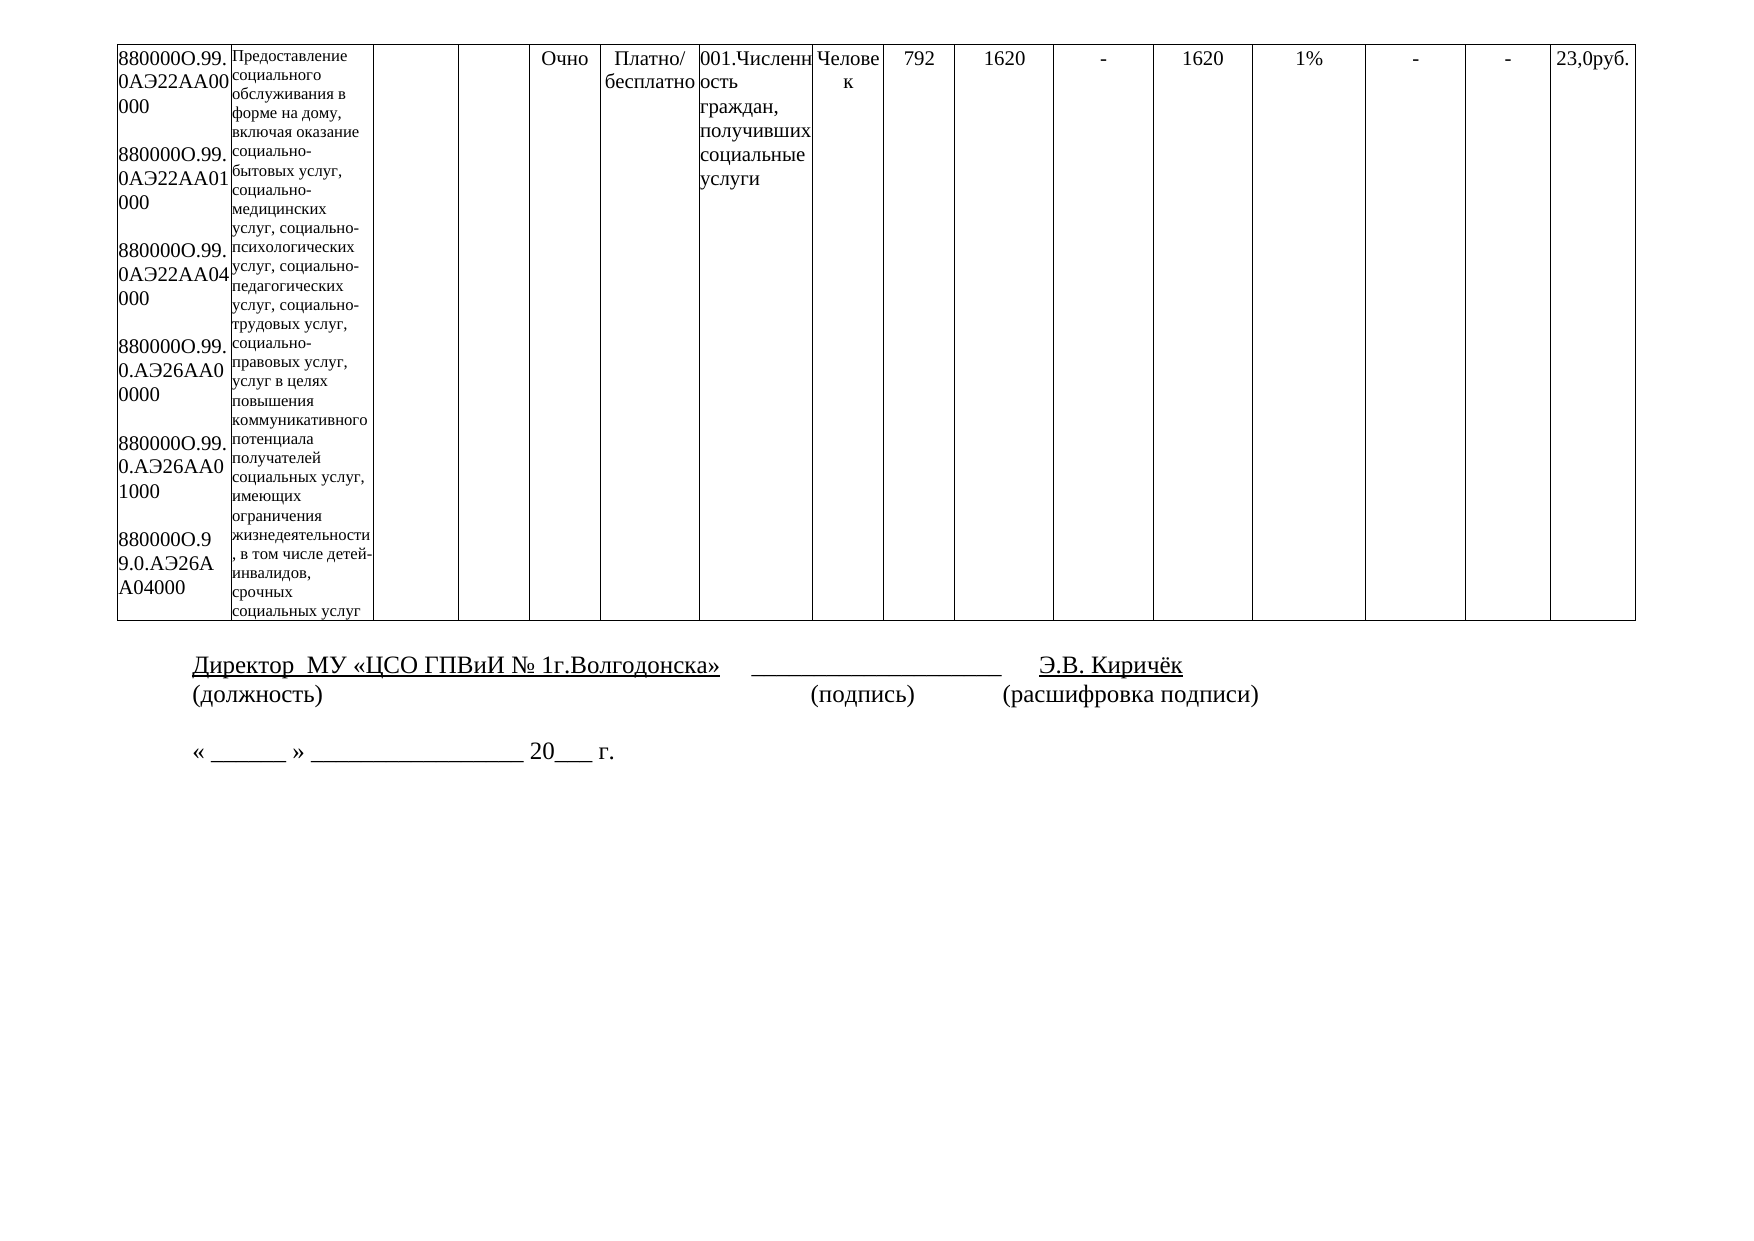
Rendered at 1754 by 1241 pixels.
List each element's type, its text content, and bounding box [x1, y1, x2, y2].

text (должность) (подпись) (расшифровка подписи) [192, 679, 1636, 708]
table_cell Предоставление социального обслуживания в форме на дому, включая оказание социально-бытовых услуг, социально-медицинских услуг, социально-психологических услуг, социально-педагогических услуг, социально-трудовых услуг, социально-правовых услуг, услуг в целях повышения коммуникативного потенциала получателей социальных услуг, имеющих ограничения жизнедеятельности, в том числе детей-инвалидов, срочных социальных услуг [232, 45, 373, 620]
table_cell Человек [813, 45, 883, 620]
table_cell 001.Численность граждан, получивших социальные услуги [700, 45, 812, 620]
table_cell - [1366, 45, 1465, 620]
table_cell - [1466, 45, 1550, 620]
table_cell 1620 [1154, 45, 1252, 620]
table_cell 1620 [955, 45, 1053, 620]
table_cell 23,0руб. [1551, 45, 1635, 620]
text Директор МУ «ЦСО ГПВиИ № 1г.Волгодонска» ____________________ Э.В. Киричёк [192, 650, 1636, 679]
table_cell 880000О.99.0АЭ22АА00000 880000О.99.0АЭ22АА01000 880000О.99.0АЭ22АА04000 880000О.99.0.АЭ26АА00000 880000О.99.0.АЭ26АА01000 880000О.99.0.АЭ26АА04000 [118, 45, 231, 620]
table_cell 792 [884, 45, 954, 620]
table_cell 1% [1253, 45, 1365, 620]
table_cell Платно/ бесплатно [601, 45, 699, 620]
table_cell - [1054, 45, 1153, 620]
table_cell [459, 45, 529, 620]
text « ______ » _________________ 20___ г. [192, 736, 1636, 765]
table_cell [374, 45, 458, 620]
table_cell Очно [530, 45, 600, 620]
